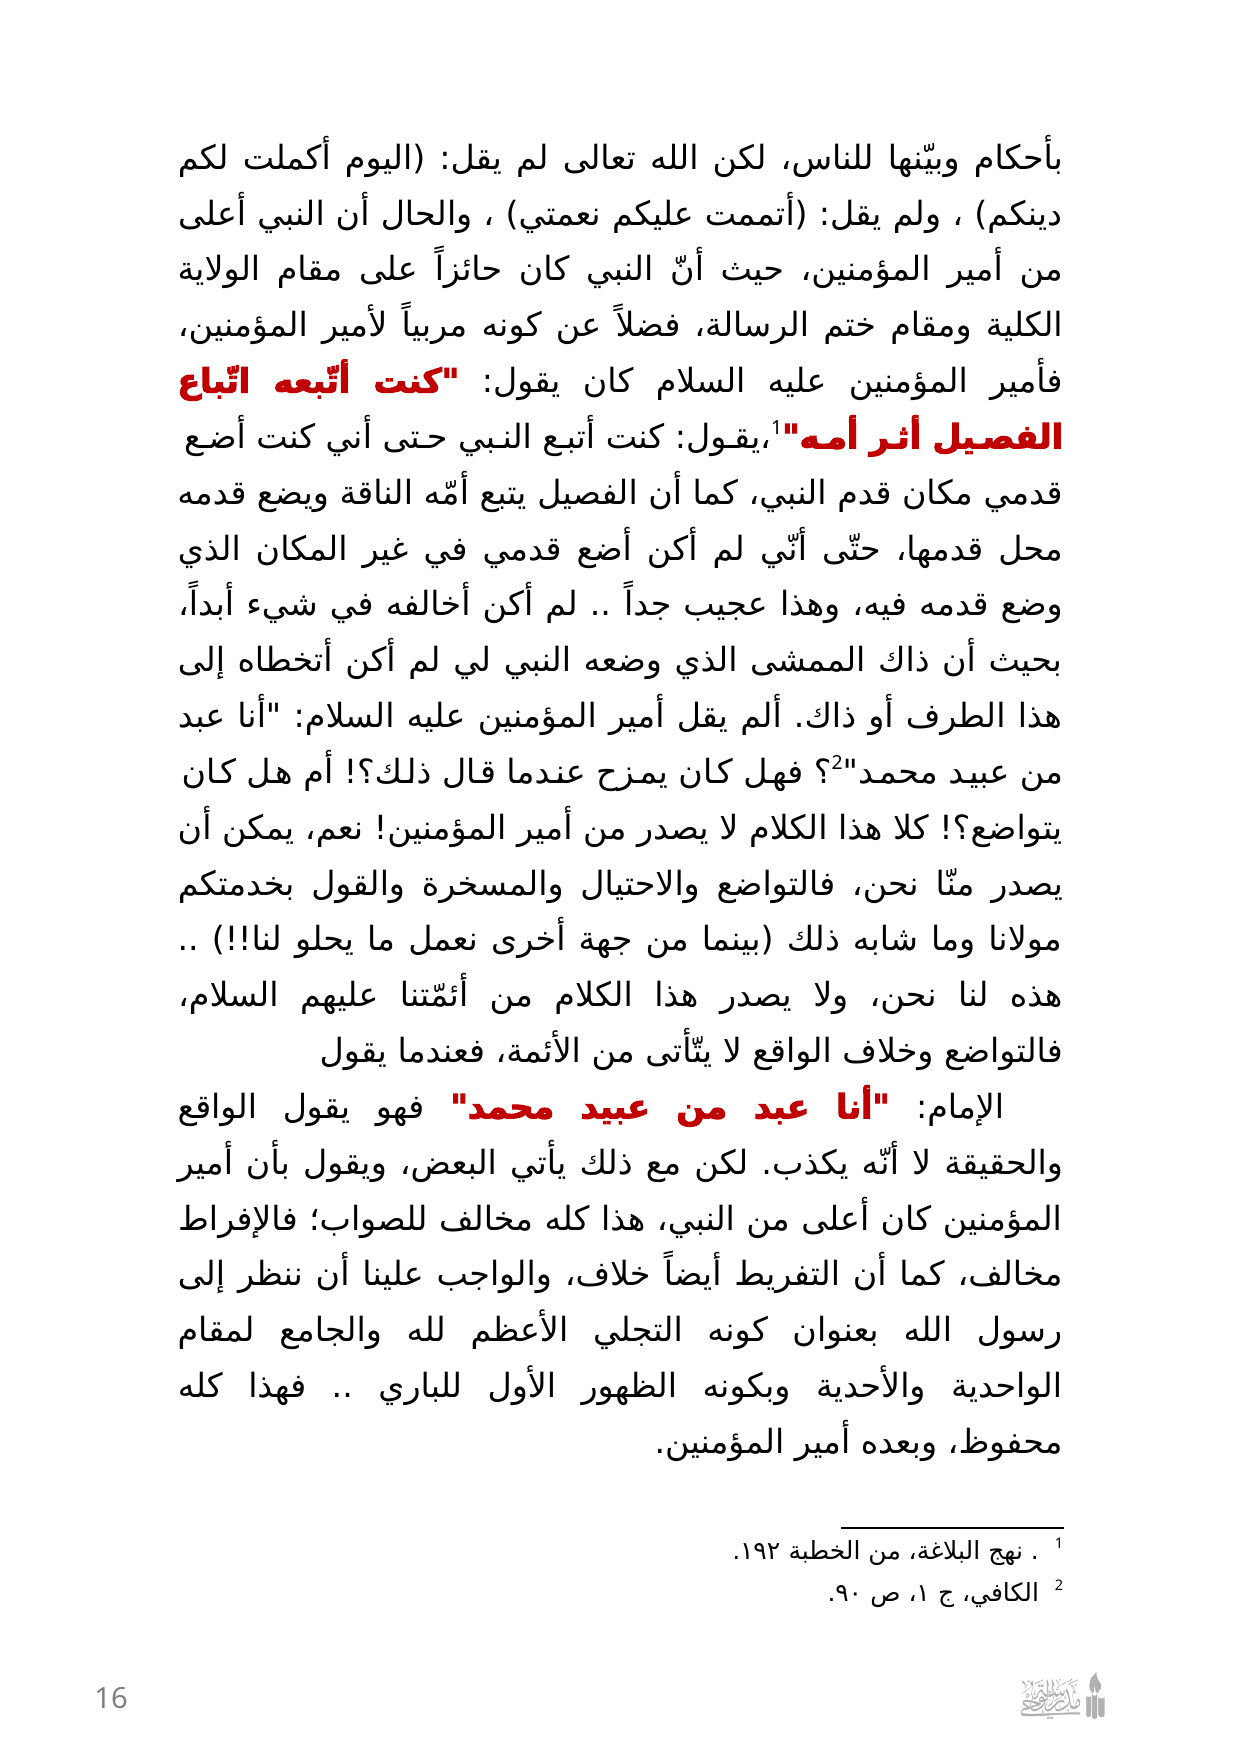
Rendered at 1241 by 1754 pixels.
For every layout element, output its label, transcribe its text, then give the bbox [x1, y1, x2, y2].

picture [1020, 1672, 1105, 1719]
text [177, 136, 1063, 1085]
text الإمام: "أنا عبد من عبيد محمد" فهو يقول الواقع والحقيقة لا أنّه يكذب. لكن مع ذلك يأتي البعض، ويقول بأن أمير المؤمنين كان أعلى من النبي، هذا كله مخالف للصواب؛ فالإفراط مخالف، كما أن التفريط أيضاً خلاف، والواجب علينا أن ننظر إلى رسول الله بعنوان كونه التجلي الأعظم لله والجامع لمقام الواحدية والأحدية وبكونه الظهور الأول للباري .. فهذا كله محفوظ، وبعده أمير المؤمنين. [177, 1085, 1063, 1476]
